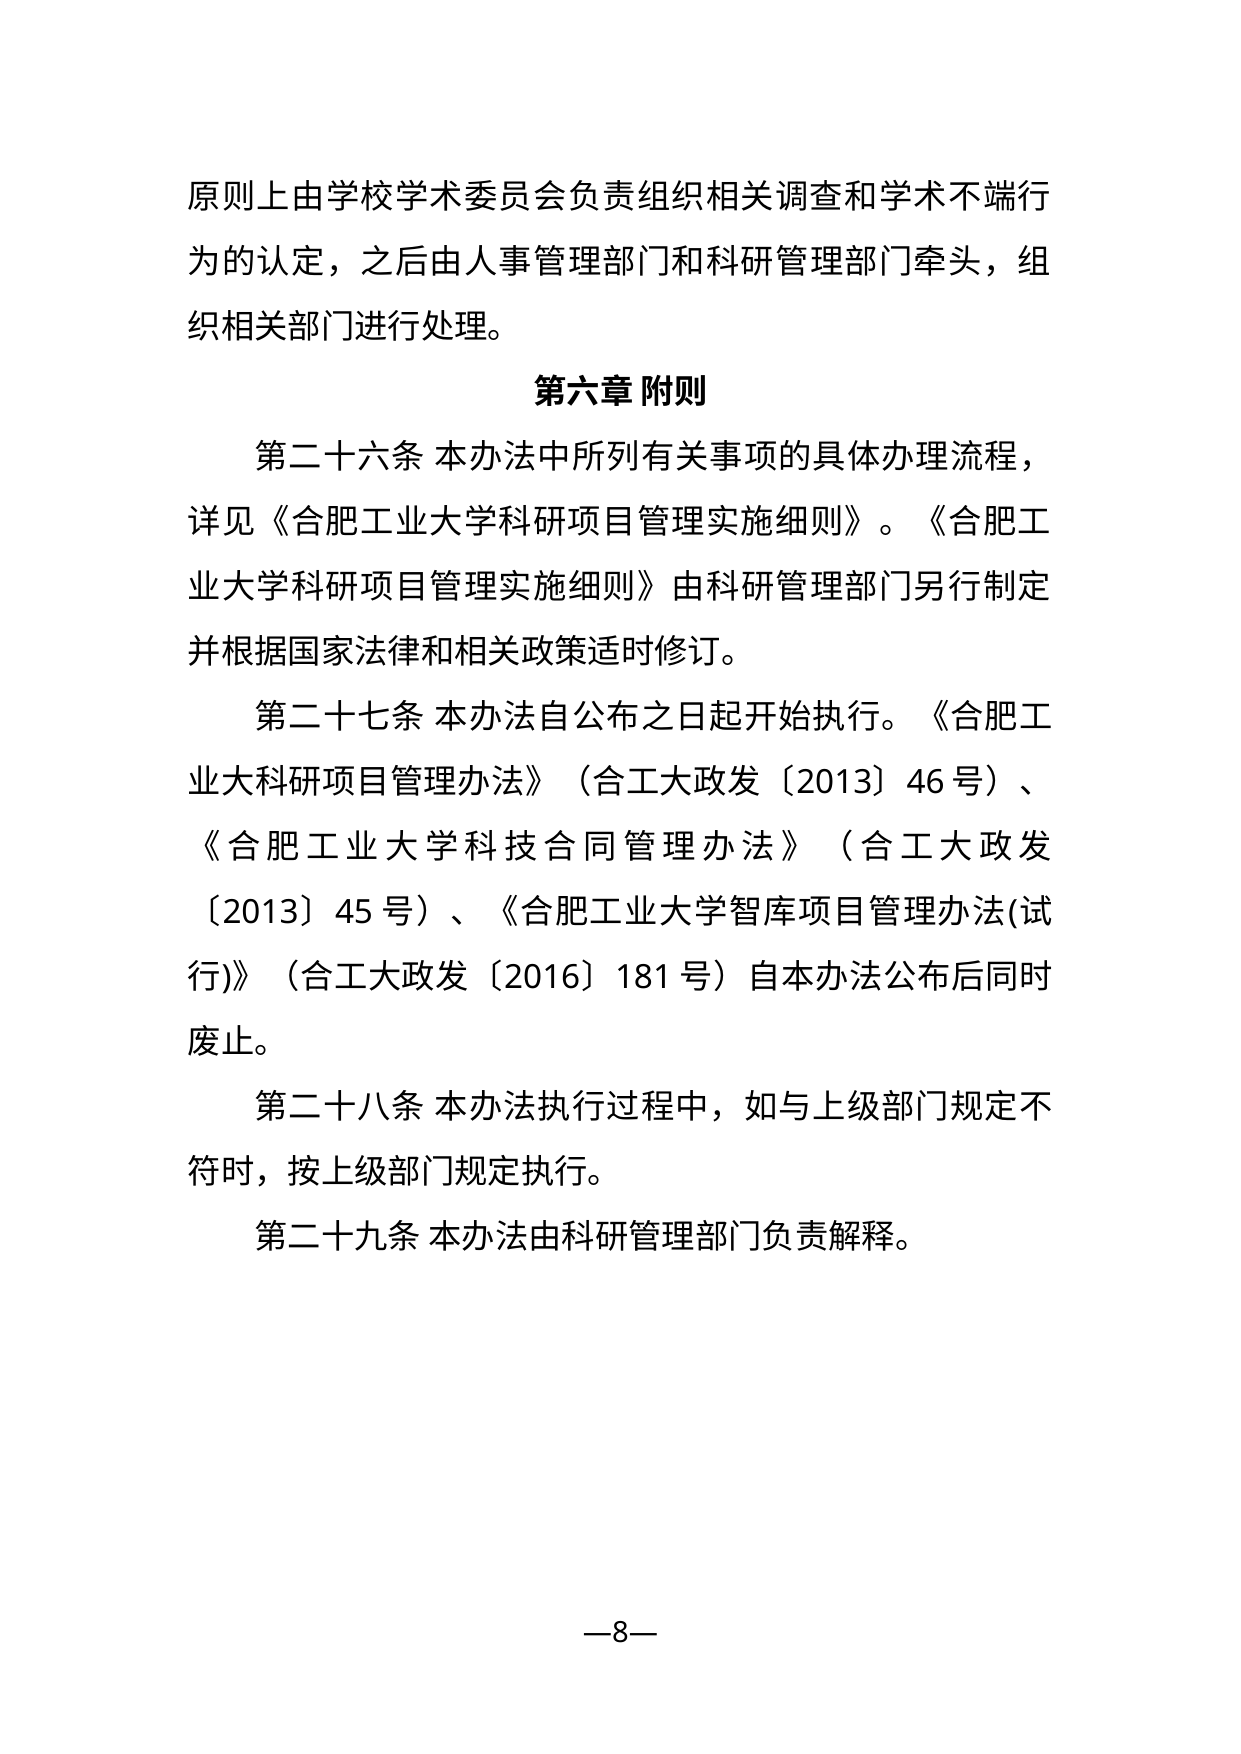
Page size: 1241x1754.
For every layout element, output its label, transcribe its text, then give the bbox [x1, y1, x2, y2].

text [187, 162, 1053, 357]
text 第二十七条 本办法自公布之日起开始执行。《合肥工业大科研项目管理办法》（合工大政发〔2013〕46号）、《合肥工业大学科技合同管理办法》（合工大政发〔2013〕45号）、《合肥工业大学智库项目管理办法(试行)》（合工大政发〔2016〕181号）自本办法公布后同时废止。 [187, 682, 1053, 1072]
text 第二十六条 本办法中所列有关事项的具体办理流程，详见《合肥工业大学科研项目管理实施细则》。《合肥工业大学科研项目管理实施细则》由科研管理部门另行制定，并根据国家法律和相关政策适时修订。 [187, 422, 1053, 682]
text 第二十九条 本办法由科研管理部门负责解释。 [187, 1202, 1053, 1267]
text 第六章 附则 [187, 357, 1053, 422]
text 第二十八条 本办法执行过程中，如与上级部门规定不符时，按上级部门规定执行。 [187, 1072, 1053, 1202]
